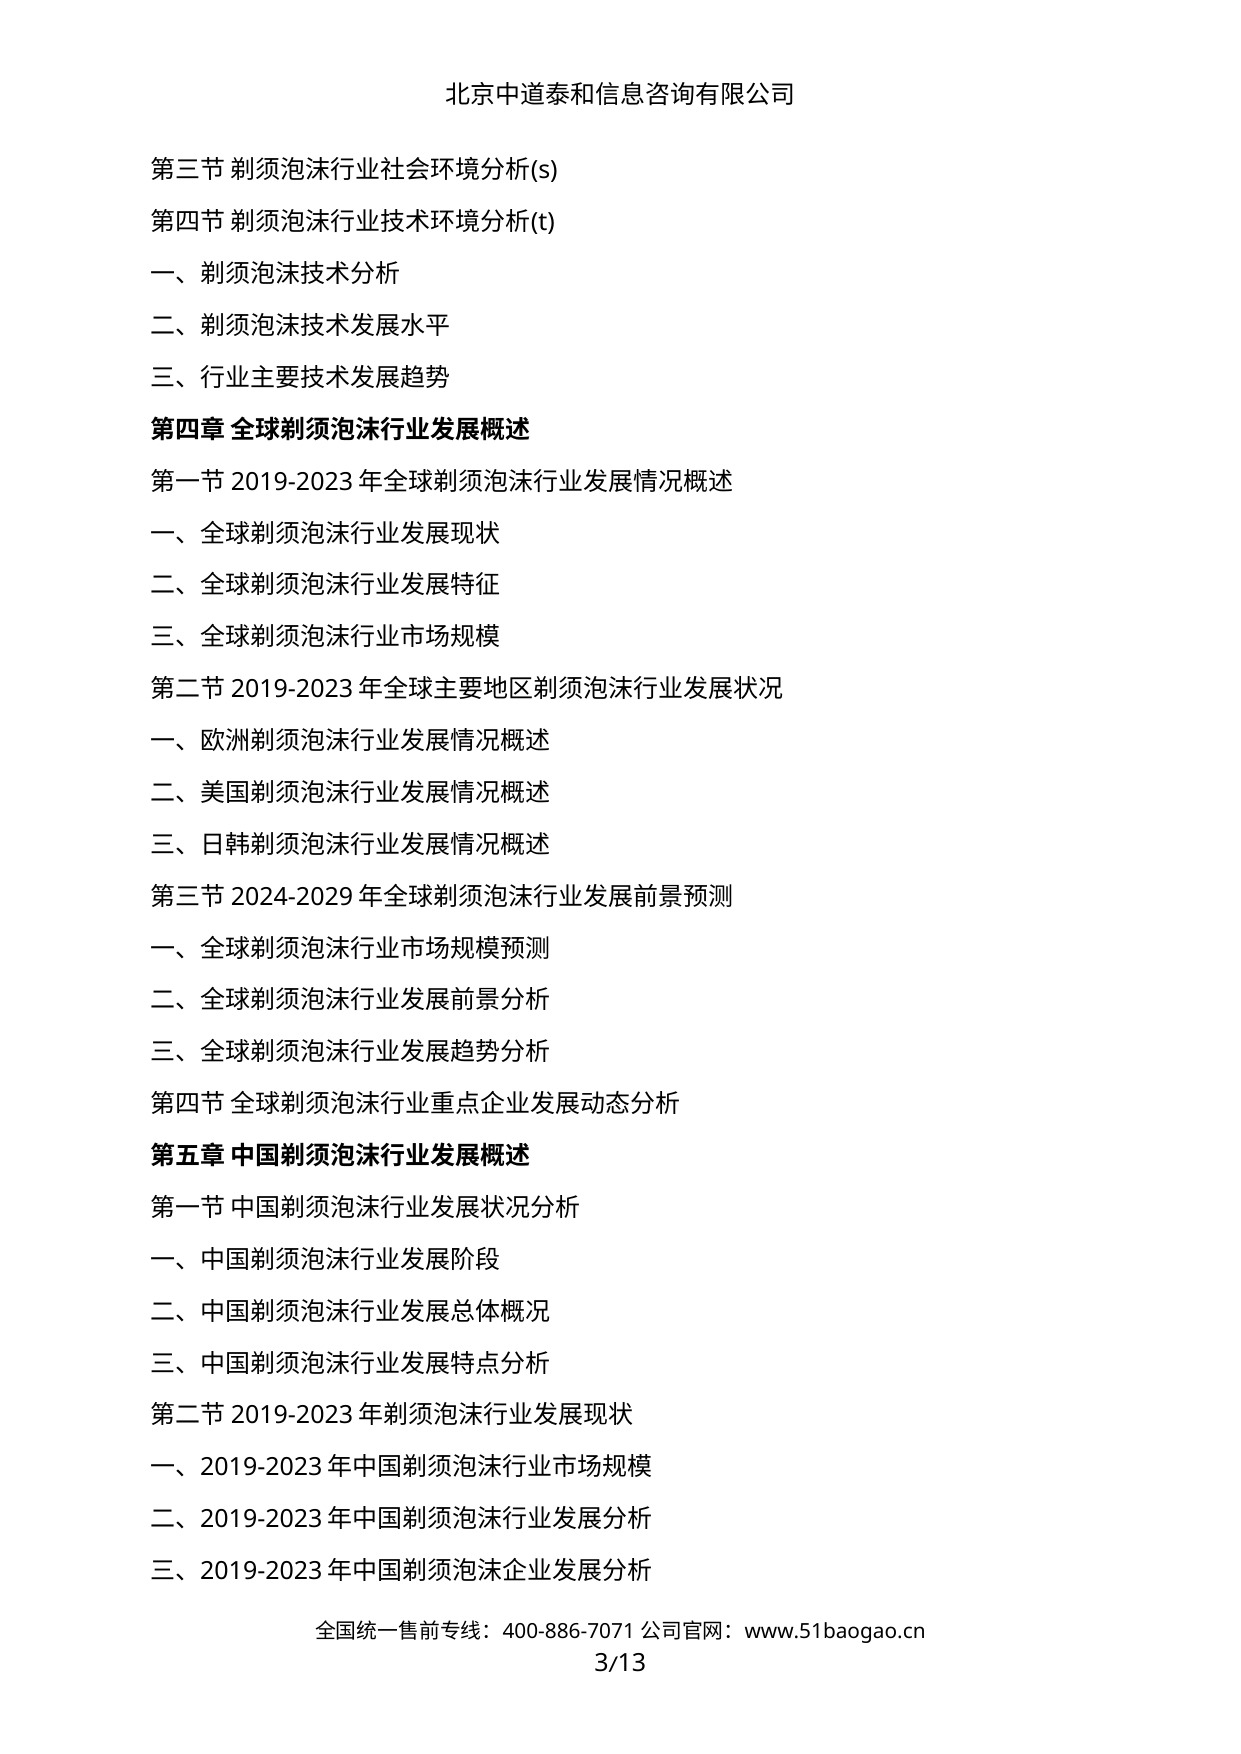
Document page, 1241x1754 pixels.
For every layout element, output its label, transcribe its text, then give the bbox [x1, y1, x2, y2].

text 一、全球剃须泡沫行业市场规模预测 [150, 928, 1090, 964]
text 三、中国剃须泡沫行业发展特点分析 [150, 1343, 1090, 1379]
text 三、日韩剃须泡沫行业发展情况概述 [150, 824, 1090, 861]
text 第三节 剃须泡沫行业社会环境分析(s) [150, 150, 1090, 186]
text 一、欧洲剃须泡沫行业发展情况概述 [150, 721, 1090, 757]
text 第四章 全球剃须泡沫行业发展概述 [150, 409, 1090, 446]
text 三、全球剃须泡沫行业市场规模 [150, 617, 1090, 653]
text 三、全球剃须泡沫行业发展趋势分析 [150, 1032, 1090, 1068]
text 二、全球剃须泡沫行业发展前景分析 [150, 980, 1090, 1016]
text 第一节 2019-2023年全球剃须泡沫行业发展情况概述 [150, 461, 1090, 497]
text 一、全球剃须泡沫行业发展现状 [150, 513, 1090, 549]
text 一、剃须泡沫技术分析 [150, 254, 1090, 290]
text 第三节 2024-2029年全球剃须泡沫行业发展前景预测 [150, 876, 1090, 912]
text 第二节 2019-2023年剃须泡沫行业发展现状 [150, 1395, 1090, 1431]
text 第五章 中国剃须泡沫行业发展概述 [150, 1136, 1090, 1172]
text 二、剃须泡沫技术发展水平 [150, 306, 1090, 342]
text 二、中国剃须泡沫行业发展总体概况 [150, 1291, 1090, 1327]
text 第四节 剃须泡沫行业技术环境分析(t) [150, 202, 1090, 238]
text 二、2019-2023年中国剃须泡沫行业发展分析 [150, 1499, 1090, 1535]
text 三、2019-2023年中国剃须泡沫企业发展分析 [150, 1551, 1090, 1587]
text 二、美国剃须泡沫行业发展情况概述 [150, 772, 1090, 809]
text 二、全球剃须泡沫行业发展特征 [150, 565, 1090, 601]
text 第二节 2019-2023年全球主要地区剃须泡沫行业发展状况 [150, 669, 1090, 705]
text 三、行业主要技术发展趋势 [150, 357, 1090, 394]
text 一、中国剃须泡沫行业发展阶段 [150, 1239, 1090, 1276]
text 一、2019-2023年中国剃须泡沫行业市场规模 [150, 1447, 1090, 1483]
text 第一节 中国剃须泡沫行业发展状况分析 [150, 1187, 1090, 1224]
text 第四节 全球剃须泡沫行业重点企业发展动态分析 [150, 1084, 1090, 1120]
